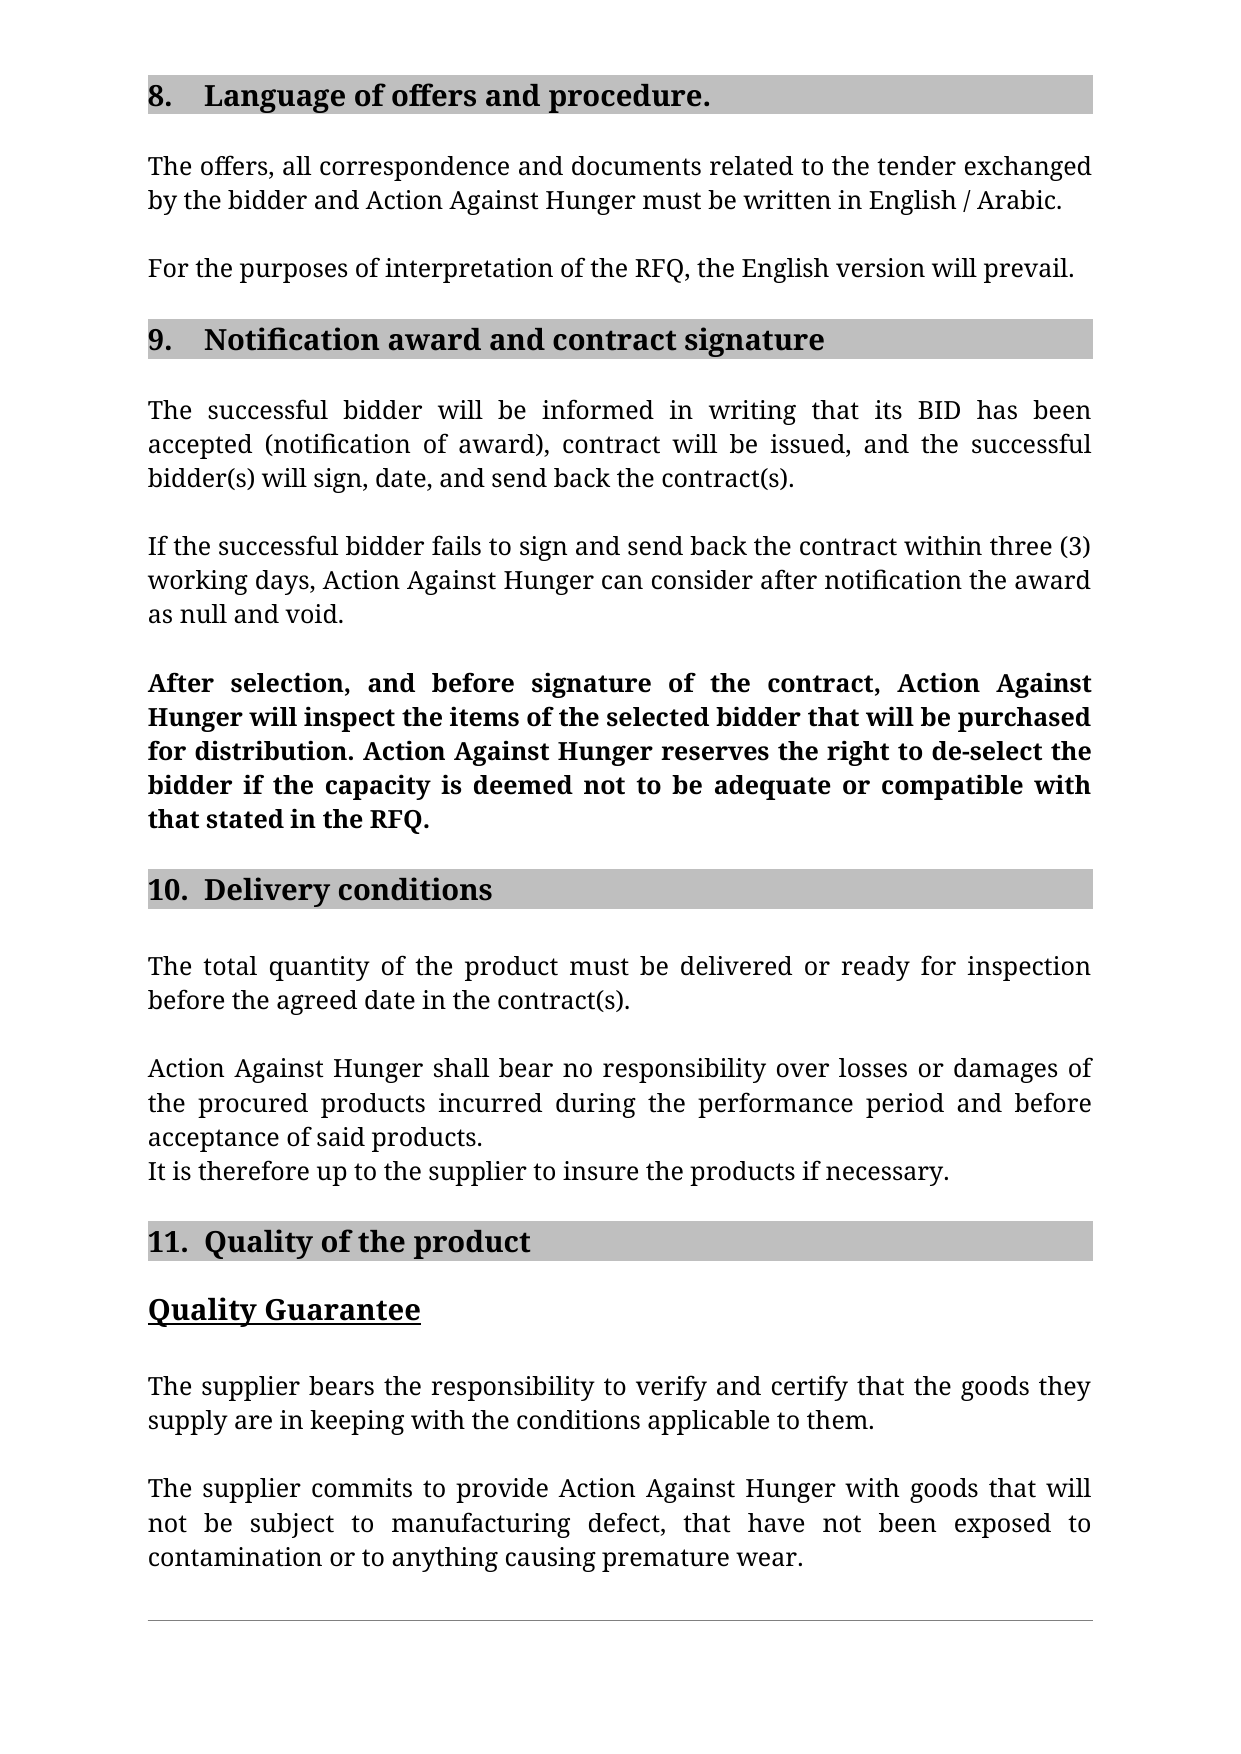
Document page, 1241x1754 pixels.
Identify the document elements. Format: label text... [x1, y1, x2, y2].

text The total quantity of the product must be delivered or ready for inspection before the agreed date in the contract(s). [148, 949, 1093, 1017]
subtitle Language of offers and procedure. [148, 75, 1093, 114]
text The supplier bears the responsibility to verify and certify that the goods they supply are in keeping with the conditions applicable to them. [148, 1369, 1093, 1437]
text The successful bidder will be informed in writing that its BID has been accepted (notification of award), contract will be issued, and the successful bidder(s) will sign, date, and send back the contract(s). [148, 393, 1093, 495]
subtitle Quality of the product [148, 1221, 1093, 1261]
text Quality Guarantee [148, 1289, 1093, 1329]
text It is therefore up to the supplier to insure the products if necessary. [148, 1153, 1093, 1187]
text If the successful bidder fails to sign and send back the contract within three (3) working days, Action Against Hunger can consider after notification the award as null and void. [148, 529, 1093, 631]
text The supplier commits to provide Action Against Hunger with goods that will not be subject to manufacturing defect, that have not been exposed to contamination or to anything causing premature wear. [148, 1471, 1093, 1573]
text For the purposes of interpretation of the RFQ, the English version will prevail. [148, 251, 1093, 285]
text The offers, all correspondence and documents related to the tender exchanged by the bidder and Action Against Hunger must be written in English / Arabic. [148, 149, 1093, 217]
text After selection, and before signature of the contract, Action Against Hunger will inspect the items of the selected bidder that will be purchased for distribution. Action Against Hunger reserves the right to de-select the bidder if the capacity is deemed not to be adequate or compatible with that stated in the RFQ. [148, 665, 1093, 836]
subtitle Delivery conditions [148, 869, 1093, 909]
subtitle Notification award and contract signature [148, 319, 1093, 359]
text Action Against Hunger shall bear no responsibility over losses or damages of the procured products incurred during the performance period and before acceptance of said products. [148, 1051, 1093, 1153]
